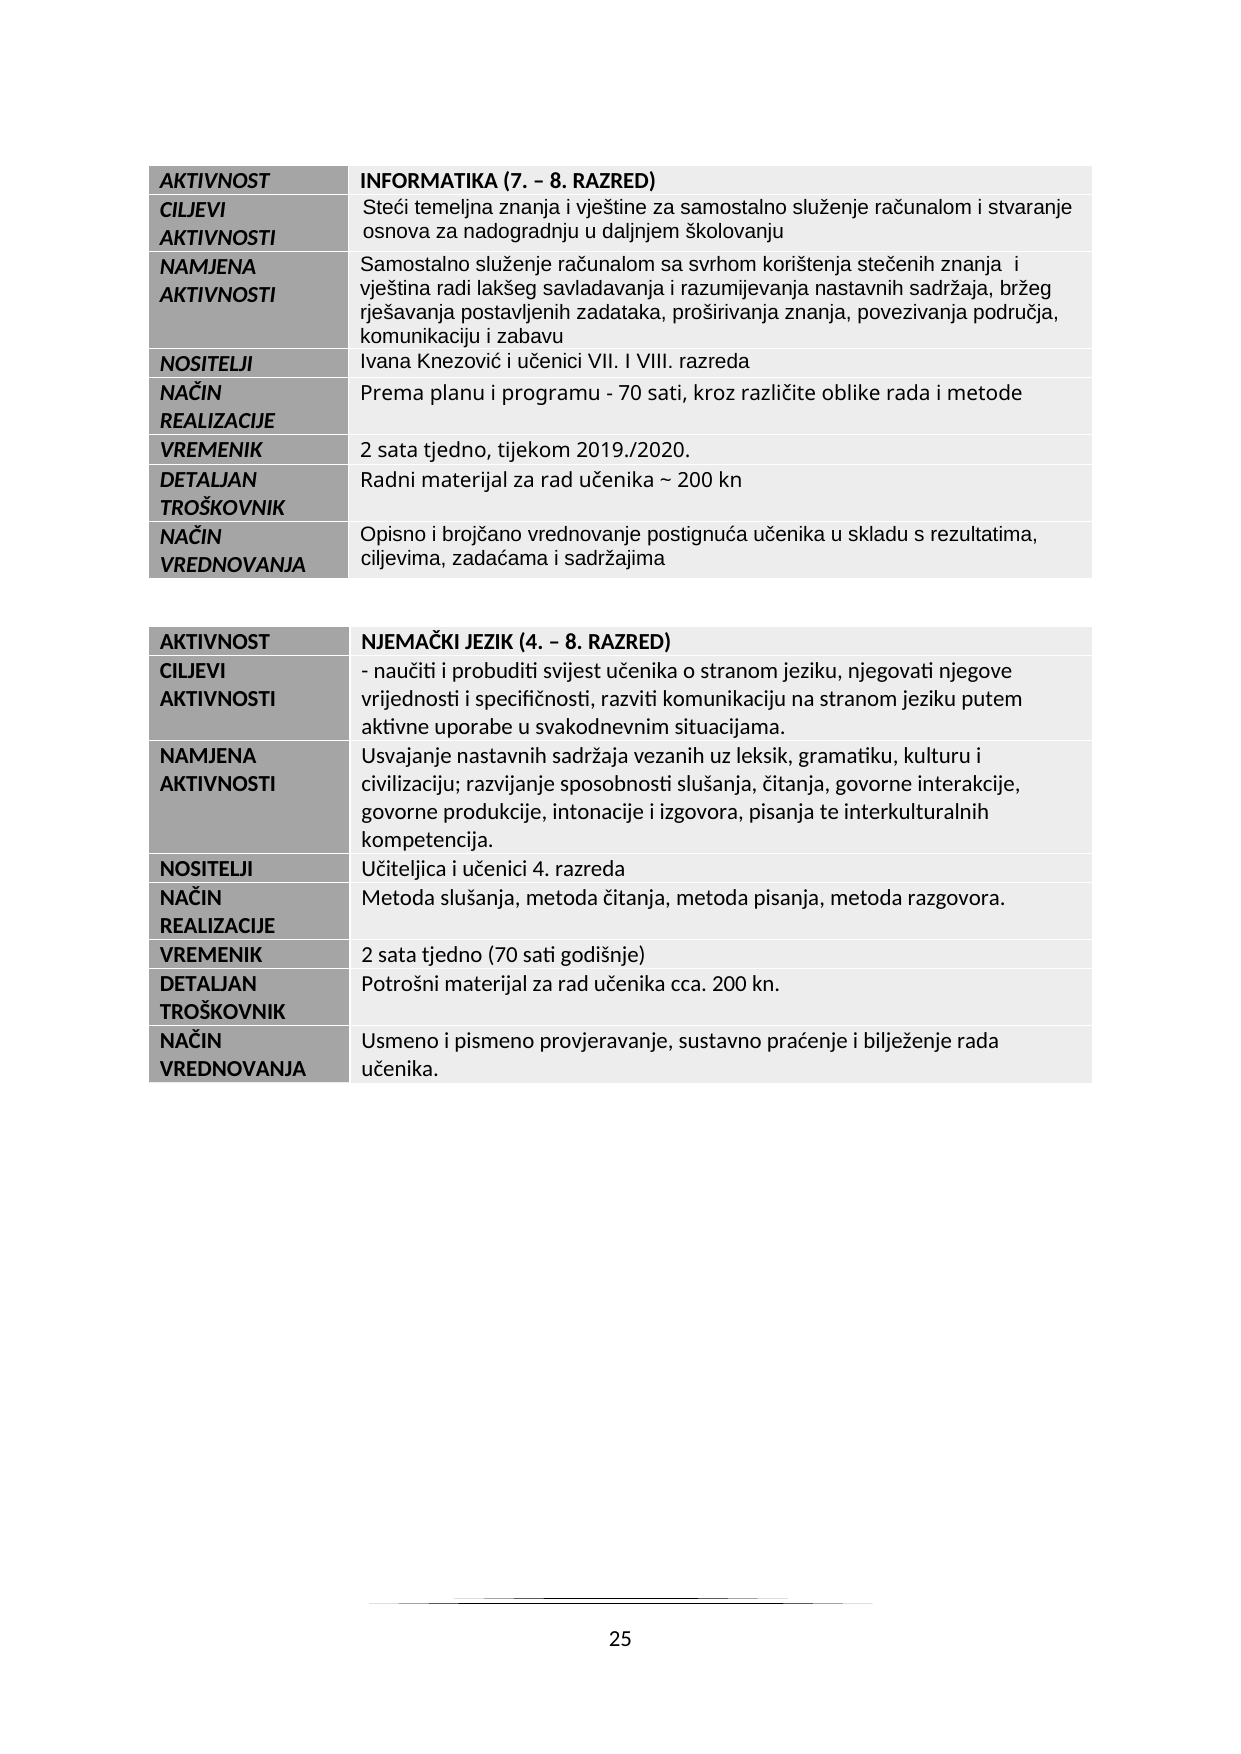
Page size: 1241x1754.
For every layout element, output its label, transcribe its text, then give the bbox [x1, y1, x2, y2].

table_header NJEMAČKI JEZIK (4. – 8. RAZRED) [351, 627, 1092, 655]
table_cell Opisno i brojčano vrednovanje postignuća učenika u skladu s rezultatima, ciljevima, zadaćama i sadržajima [349, 522, 1092, 578]
table_cell Samostalno služenje računalom sa svrhom korištenja stečenih znanja i vještina radi lakšeg savladavanja i razumijevanja nastavnih sadržaja, bržeg rješavanja postavljenih zadataka, proširivanja znanja, povezivanja područja, komunikaciju i zabavu [349, 252, 1092, 348]
table_cell CILJEVI AKTIVNOSTI [149, 656, 349, 740]
table_cell Usvajanje nastavnih sadržaja vezanih uz leksik, gramatiku, kulturu i civilizaciju; razvijanje sposobnosti slušanja, čitanja, govorne interakcije, govorne produkcije, intonacije i izgovora, pisanja te interkulturalnih kompetencija. [351, 741, 1092, 853]
table_cell NAMJENA AKTIVNOSTI [149, 741, 349, 853]
table_cell Metoda slušanja, metoda čitanja, metoda pisanja, metoda razgovora. [351, 883, 1092, 939]
table_cell 2 sata tjedno, tijekom 2019./2020. [349, 435, 1092, 464]
table_cell Prema planu i programu - 70 sati, kroz različite oblike rada i metode [349, 378, 1092, 434]
table_cell NAČIN VREDNOVANJA [149, 1026, 349, 1082]
table_cell Usmeno i pismeno provjeravanje, sustavno praćenje i bilježenje rada učenika. [351, 1026, 1092, 1082]
table_header AKTIVNOST [149, 166, 348, 194]
table_cell NOSITELJI [149, 349, 348, 377]
table_cell Učiteljica i učenici 4. razreda [351, 854, 1092, 882]
table_cell VREMENIK [149, 940, 349, 968]
table_cell Radni materijal za rad učenika ~ 200 kn [349, 465, 1092, 521]
table_cell - naučiti i probuditi svijest učenika o stranom jeziku, njegovati njegove vrijednosti i specifičnosti, razviti komunikaciju na stranom jeziku putem aktivne uporabe u svakodnevnim situacijama. [351, 656, 1092, 740]
table_header AKTIVNOST [149, 627, 349, 655]
table_cell DETALJAN TROŠKOVNIK [149, 969, 349, 1025]
table_cell NOSITELJI [149, 854, 349, 882]
table_cell Potrošni materijal za rad učenika cca. 200 kn. [351, 969, 1092, 1025]
table_cell NAČIN VREDNOVANJA [149, 522, 348, 578]
table_cell NAČIN REALIZACIJE [149, 378, 348, 434]
table_header INFORMATIKA (7. – 8. RAZRED) [349, 166, 1092, 194]
table_cell 2 sata tjedno (70 sati godišnje) [351, 940, 1092, 968]
table_cell NAMJENA AKTIVNOSTI [149, 252, 348, 348]
table_cell Ivana Knezović i učenici VII. I VIII. razreda [349, 349, 1092, 377]
table_cell Steći temeljna znanja i vještine za samostalno služenje računalom i stvaranje osnova za nadogradnju u daljnjem školovanju [349, 195, 1092, 251]
table_cell DETALJAN TROŠKOVNIK [149, 465, 348, 521]
table_cell NAČIN REALIZACIJE [149, 883, 349, 939]
table_cell VREMENIK [149, 435, 348, 464]
table_cell CILJEVI AKTIVNOSTI [149, 195, 348, 251]
